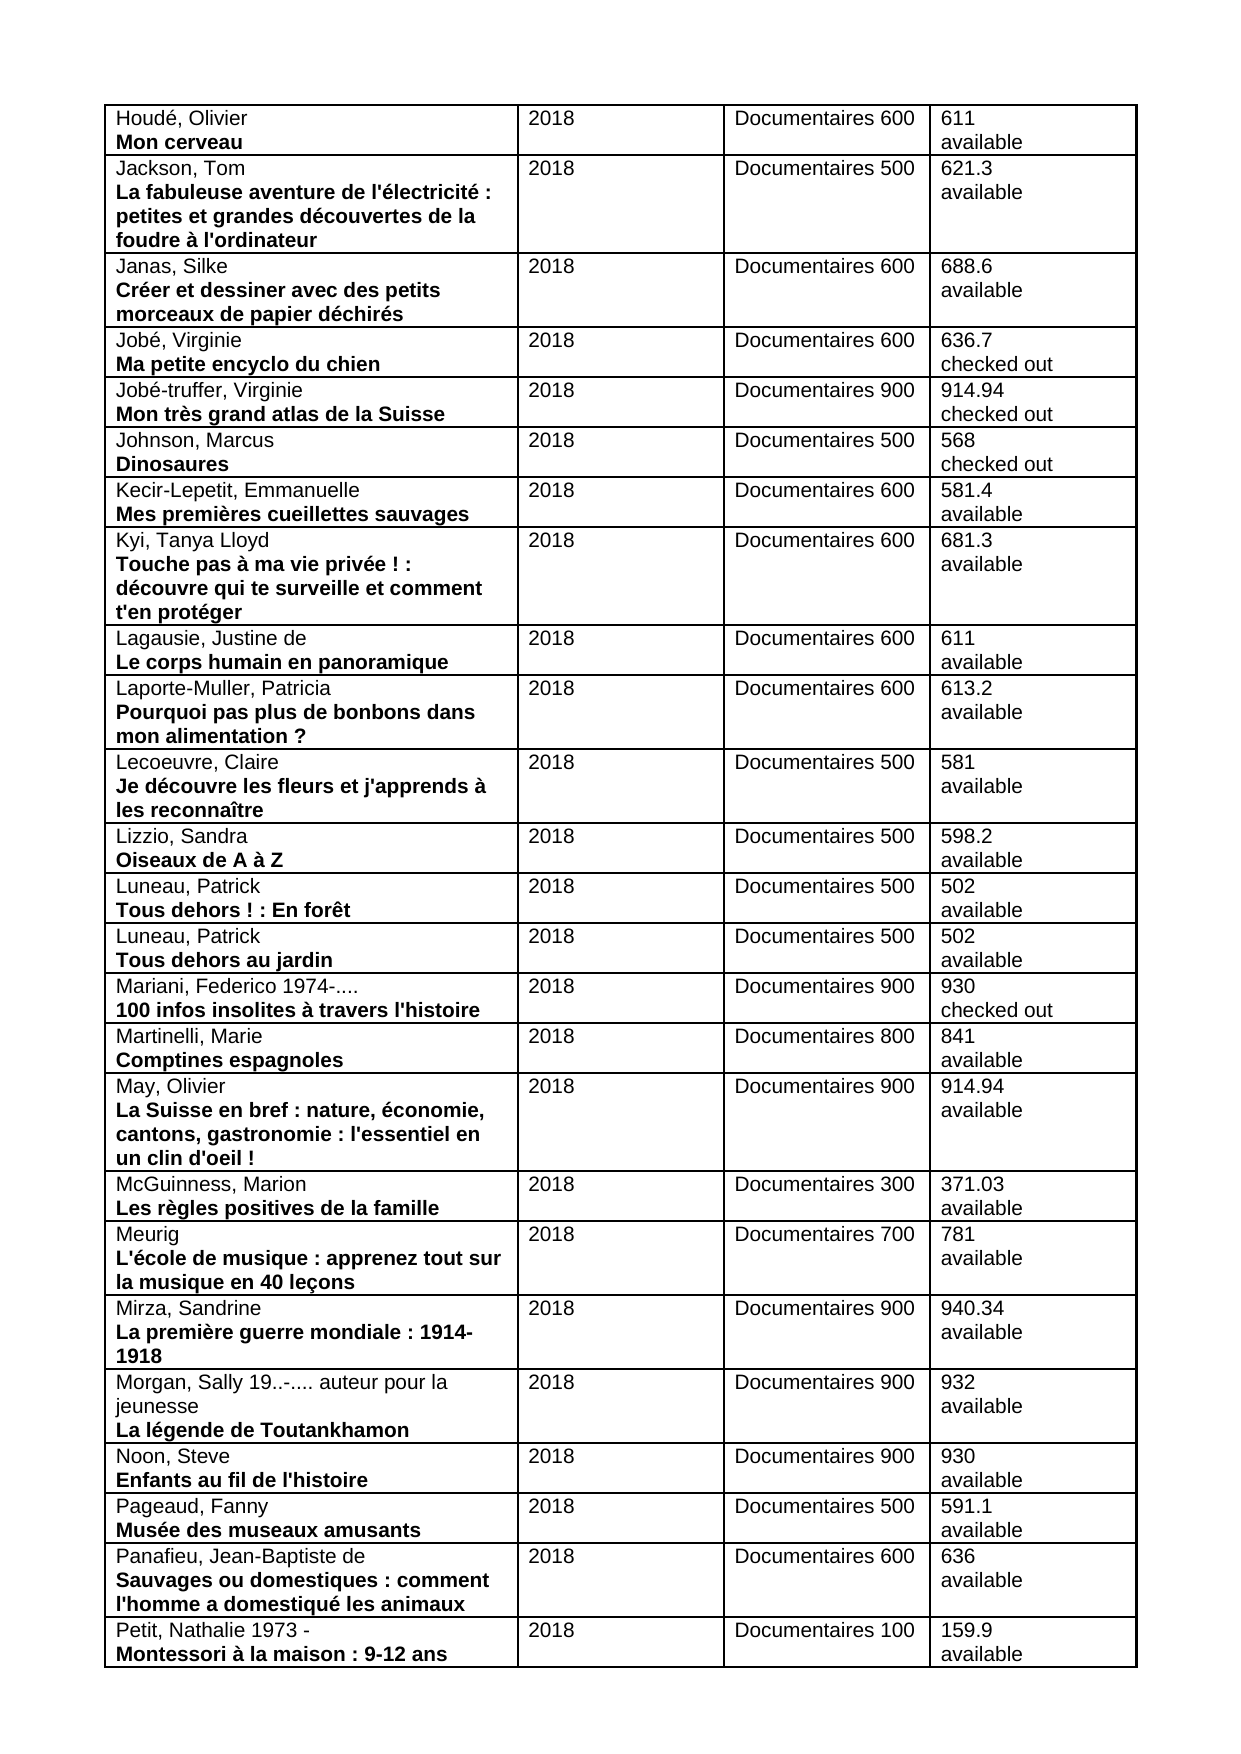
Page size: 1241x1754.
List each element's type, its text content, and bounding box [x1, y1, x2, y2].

table_cell Janas, Silke Créer et dessiner avec des petits morceaux de papier déchirés [106, 254, 517, 326]
table_cell Documentaires 100 [725, 1618, 929, 1666]
table_cell 2018 [519, 924, 723, 972]
table_cell Documentaires 500 [725, 1494, 929, 1542]
table_cell Documentaires 500 [725, 924, 929, 972]
table_cell Houdé, Olivier Mon cerveau [106, 106, 517, 154]
table_cell Documentaires 900 [725, 378, 929, 426]
table_cell Lecoeuvre, Claire Je découvre les fleurs et j'apprends à les reconnaître [106, 750, 517, 822]
table_cell 611 available [931, 626, 1135, 674]
table_cell Jobé, Virginie Ma petite encyclo du chien [106, 328, 517, 376]
table_cell Documentaires 600 [725, 328, 929, 376]
table_cell Mariani, Federico 1974-.... 100 infos insolites à travers l'histoire [106, 974, 517, 1022]
table_cell Kyi, Tanya Lloyd Touche pas à ma vie privée ! : découvre qui te surveille et comment t'en protéger [106, 528, 517, 624]
table_cell 2018 [519, 1074, 723, 1170]
table_cell Panafieu, Jean-Baptiste de Sauvages ou domestiques : comment l'homme a domestiqué les animaux [106, 1544, 517, 1616]
table_cell 591.1 available [931, 1494, 1135, 1542]
table_cell 681.3 available [931, 528, 1135, 624]
table_cell 2018 [519, 1370, 723, 1442]
table_cell 2018 [519, 428, 723, 476]
table_cell 621.3 available [931, 156, 1135, 252]
table_cell Documentaires 700 [725, 1222, 929, 1294]
table_cell Documentaires 500 [725, 156, 929, 252]
table_cell 2018 [519, 378, 723, 426]
table_cell 636 available [931, 1544, 1135, 1616]
table_cell 2018 [519, 1172, 723, 1220]
table_cell 2018 [519, 874, 723, 922]
table_cell 2018 [519, 106, 723, 154]
table_cell 2018 [519, 676, 723, 748]
table_cell 2018 [519, 528, 723, 624]
table_cell McGuinness, Marion Les règles positives de la famille [106, 1172, 517, 1220]
table_cell Documentaires 600 [725, 1544, 929, 1616]
table_cell Johnson, Marcus Dinosaures [106, 428, 517, 476]
table_cell 2018 [519, 626, 723, 674]
table_cell Mirza, Sandrine La première guerre mondiale : 1914-1918 [106, 1296, 517, 1368]
table_cell 2018 [519, 1024, 723, 1072]
table_cell 914.94 checked out [931, 378, 1135, 426]
table_cell Kecir-Lepetit, Emmanuelle Mes premières cueillettes sauvages [106, 478, 517, 526]
table_cell 2018 [519, 478, 723, 526]
table_cell Pageaud, Fanny Musée des museaux amusants [106, 1494, 517, 1542]
table_cell 568 checked out [931, 428, 1135, 476]
table_cell Documentaires 900 [725, 1444, 929, 1492]
table_cell Martinelli, Marie Comptines espagnoles [106, 1024, 517, 1072]
table_cell 2018 [519, 974, 723, 1022]
table_cell 598.2 available [931, 824, 1135, 872]
table_cell Documentaires 600 [725, 106, 929, 154]
table_cell Documentaires 600 [725, 676, 929, 748]
table_cell Documentaires 900 [725, 1370, 929, 1442]
table_cell 2018 [519, 1618, 723, 1666]
table_cell Documentaires 900 [725, 974, 929, 1022]
table_cell 841 available [931, 1024, 1135, 1072]
table_cell 581 available [931, 750, 1135, 822]
table_cell Laporte-Muller, Patricia Pourquoi pas plus de bonbons dans mon alimentation ? [106, 676, 517, 748]
table_cell Documentaires 300 [725, 1172, 929, 1220]
table_cell 502 available [931, 924, 1135, 972]
table_cell Documentaires 900 [725, 1074, 929, 1170]
table_cell Jackson, Tom La fabuleuse aventure de l'électricité : petites et grandes découvertes de la foudre à l'ordinateur [106, 156, 517, 252]
table_cell Luneau, Patrick Tous dehors ! : En forêt [106, 874, 517, 922]
table_cell Documentaires 500 [725, 874, 929, 922]
table_cell Noon, Steve Enfants au fil de l'histoire [106, 1444, 517, 1492]
table_cell 2018 [519, 1544, 723, 1616]
table_cell 611 available [931, 106, 1135, 154]
table_cell Documentaires 600 [725, 626, 929, 674]
table_cell 371.03 available [931, 1172, 1135, 1220]
table_cell 581.4 available [931, 478, 1135, 526]
table_cell 781 available [931, 1222, 1135, 1294]
table_cell 930 checked out [931, 974, 1135, 1022]
table_cell 2018 [519, 750, 723, 822]
table_cell 2018 [519, 328, 723, 376]
table_cell Luneau, Patrick Tous dehors au jardin [106, 924, 517, 972]
table_cell 2018 [519, 1222, 723, 1294]
table_cell 636.7 checked out [931, 328, 1135, 376]
table_cell May, Olivier La Suisse en bref : nature, économie, cantons, gastronomie : l'essentiel en un clin d'oeil ! [106, 1074, 517, 1170]
table_cell Petit, Nathalie 1973 - Montessori à la maison : 9-12 ans [106, 1618, 517, 1666]
table_cell 2018 [519, 1494, 723, 1542]
table_cell 932 available [931, 1370, 1135, 1442]
table_cell Documentaires 600 [725, 254, 929, 326]
table_cell Documentaires 600 [725, 528, 929, 624]
table_cell 2018 [519, 254, 723, 326]
table_cell 2018 [519, 1444, 723, 1492]
table_cell Jobé-truffer, Virginie Mon très grand atlas de la Suisse [106, 378, 517, 426]
table_cell Lizzio, Sandra Oiseaux de A à Z [106, 824, 517, 872]
table_cell Documentaires 500 [725, 824, 929, 872]
table_cell 688.6 available [931, 254, 1135, 326]
table_cell 930 available [931, 1444, 1135, 1492]
table_cell Documentaires 600 [725, 478, 929, 526]
table_cell Documentaires 900 [725, 1296, 929, 1368]
table_cell Meurig L'école de musique : apprenez tout sur la musique en 40 leçons [106, 1222, 517, 1294]
table_cell Documentaires 500 [725, 750, 929, 822]
table_cell 914.94 available [931, 1074, 1135, 1170]
table_cell 502 available [931, 874, 1135, 922]
table_cell Lagausie, Justine de Le corps humain en panoramique [106, 626, 517, 674]
table_cell 2018 [519, 824, 723, 872]
table_cell 2018 [519, 156, 723, 252]
table_cell Morgan, Sally 19..-.... auteur pour la jeunesse La légende de Toutankhamon [106, 1370, 517, 1442]
table_cell 613.2 available [931, 676, 1135, 748]
table_cell 159.9 available [931, 1618, 1135, 1666]
table_cell 2018 [519, 1296, 723, 1368]
table_cell Documentaires 800 [725, 1024, 929, 1072]
table_cell 940.34 available [931, 1296, 1135, 1368]
table_cell Documentaires 500 [725, 428, 929, 476]
